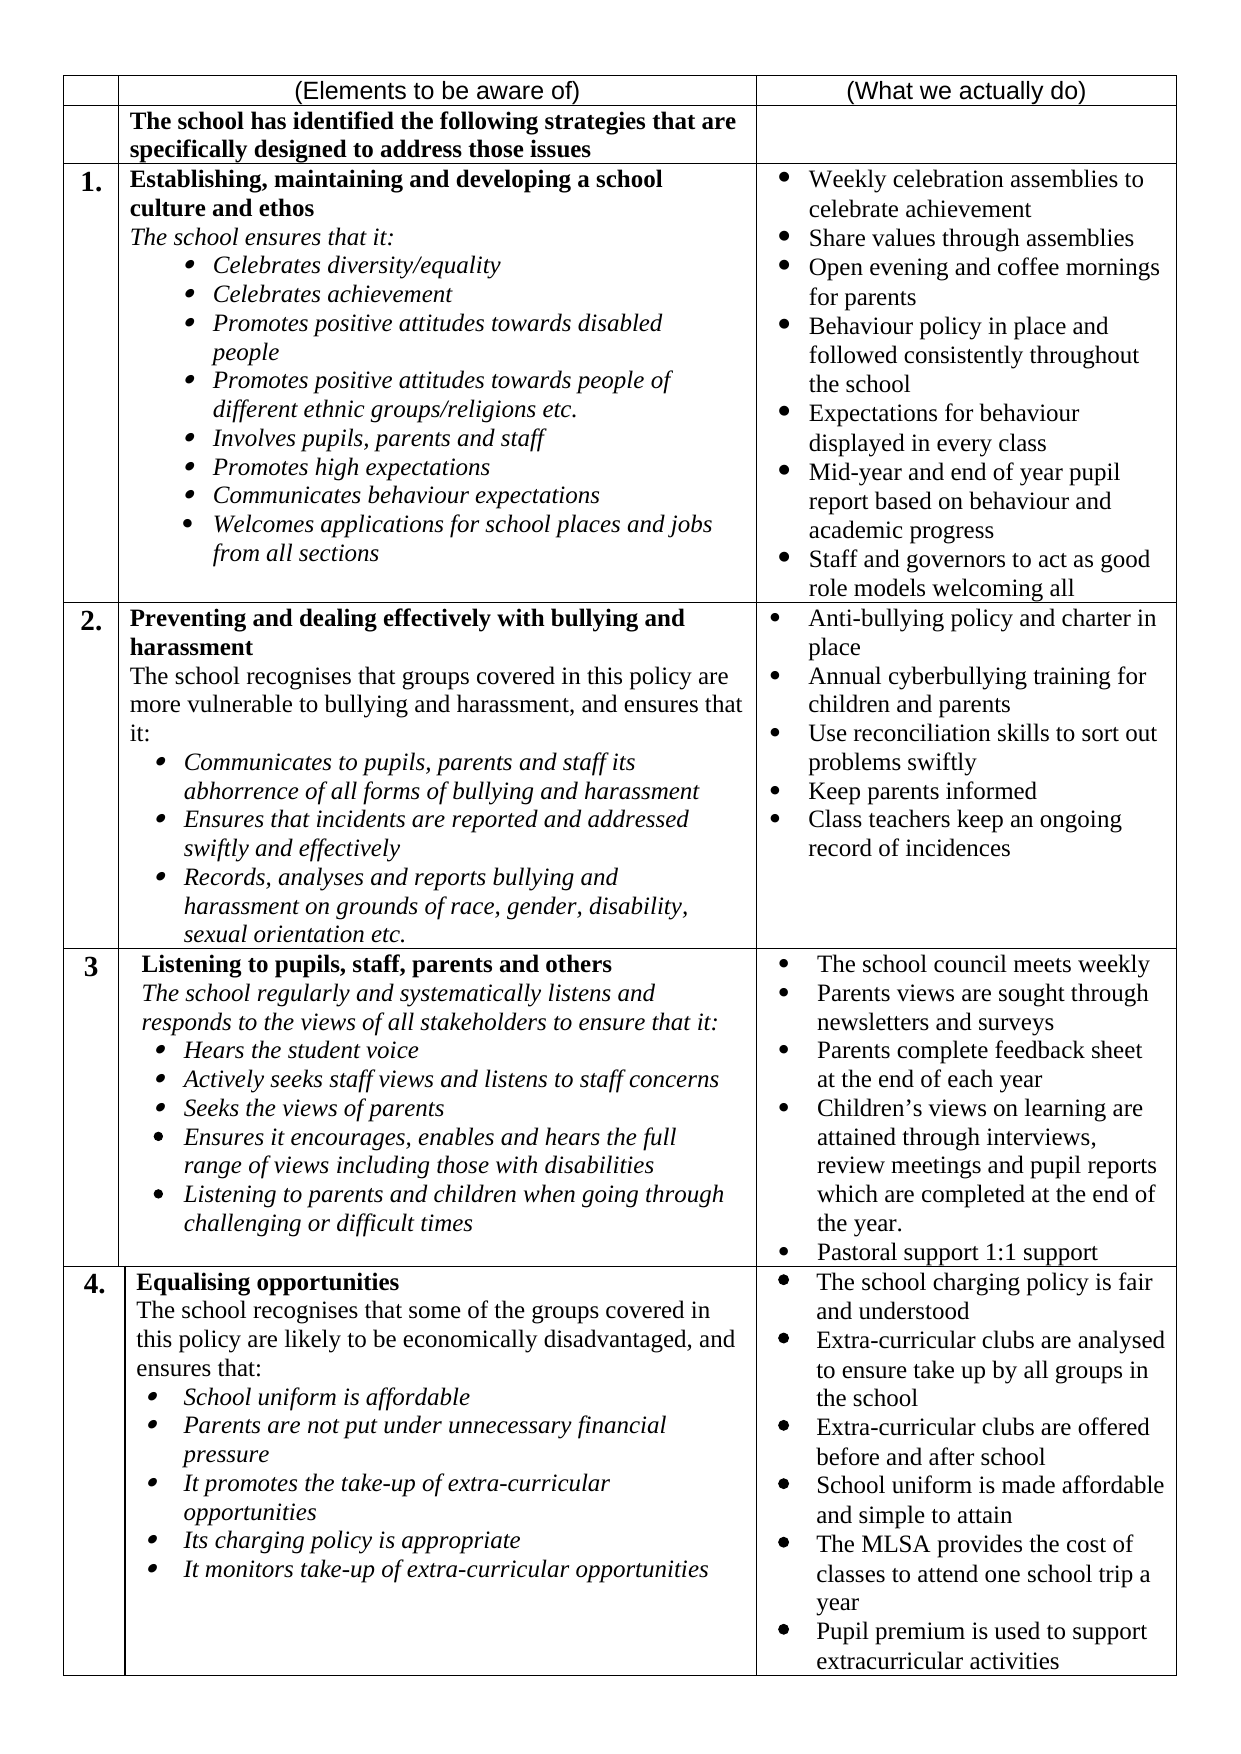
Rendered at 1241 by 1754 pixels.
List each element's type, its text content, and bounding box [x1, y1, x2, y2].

table_header [64, 76, 118, 105]
table_cell Establishing, maintaining and developing a school culture and ethos The school ensures that it: Celebrates diversity/equality Celebrates achievement Promotes positive attitudes towards disabled people Promotes positive attitudes towards people of different ethnic groups/religions etc. Involves pupils, parents and staff Promotes high expectations Communicates behaviour expectations Welcomes applications for school places and jobs from all sections [119, 164, 756, 602]
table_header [119, 76, 756, 105]
table_cell Anti-bullying policy and charter in place Annual cyberbullying training for children and parents Use reconciliation skills to sort out problems swiftly Keep parents informed Class teachers keep an ongoing record of incidences [757, 603, 1176, 948]
table_cell 3 [64, 949, 118, 1266]
table_cell The school council meets weekly Parents views are sought through newsletters and surveys Parents complete feedback sheet at the end of each year Children’s views on learning are attained through interviews, review meetings and pupil reports which are completed at the end of the year. Pastoral support 1:1 support [757, 949, 1176, 1266]
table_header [757, 76, 1176, 105]
table_cell 4. [64, 1267, 124, 1675]
table_cell 1. [64, 164, 118, 602]
table_cell 2. [64, 603, 118, 948]
table_cell Listening to pupils, staff, parents and others The school regularly and systematically listens and responds to the views of all stakeholders to ensure that it: Hears the student voice Actively seeks staff views and listens to staff concerns Seeks the views of parents Ensures it encourages, enables and hears the full range of views including those with disabilities Listening to parents and children when going through challenging or difficult times [119, 949, 756, 1266]
table_cell The school charging policy is fair and understood Extra-curricular clubs are analysed to ensure take up by all groups in the school Extra-curricular clubs are offered before and after school School uniform is made affordable and simple to attain The MLSA provides the cost of classes to attend one school trip a year Pupil premium is used to support extracurricular activities [757, 1267, 1176, 1675]
table_cell Equalising opportunities The school recognises that some of the groups covered in this policy are likely to be economically disadvantaged, and ensures that: School uniform is affordable Parents are not put under unnecessary financial pressure It promotes the take-up of extra-curricular opportunities Its charging policy is appropriate It monitors take-up of extra-curricular opportunities [126, 1267, 756, 1675]
table_cell Weekly celebration assemblies to celebrate achievement Share values through assemblies Open evening and coffee mornings for parents Behaviour policy in place and followed consistently throughout the school Expectations for behaviour displayed in every class Mid-year and end of year pupil report based on behaviour and academic progress Staff and governors to act as good role models welcoming all [757, 164, 1176, 602]
table_cell [757, 106, 1176, 163]
table_cell Preventing and dealing effectively with bullying and harassment The school recognises that groups covered in this policy are more vulnerable to bullying and harassment, and ensures that it: Communicates to pupils, parents and staff its abhorrence of all forms of bullying and harassment Ensures that incidents are reported and addressed swiftly and effectively Records, analyses and reports bullying and harassment on grounds of race, gender, disability, sexual orientation etc. [119, 603, 756, 948]
table_cell The school has identified the following strategies that are specifically designed to address those issues [119, 106, 756, 163]
table_cell [64, 106, 118, 163]
